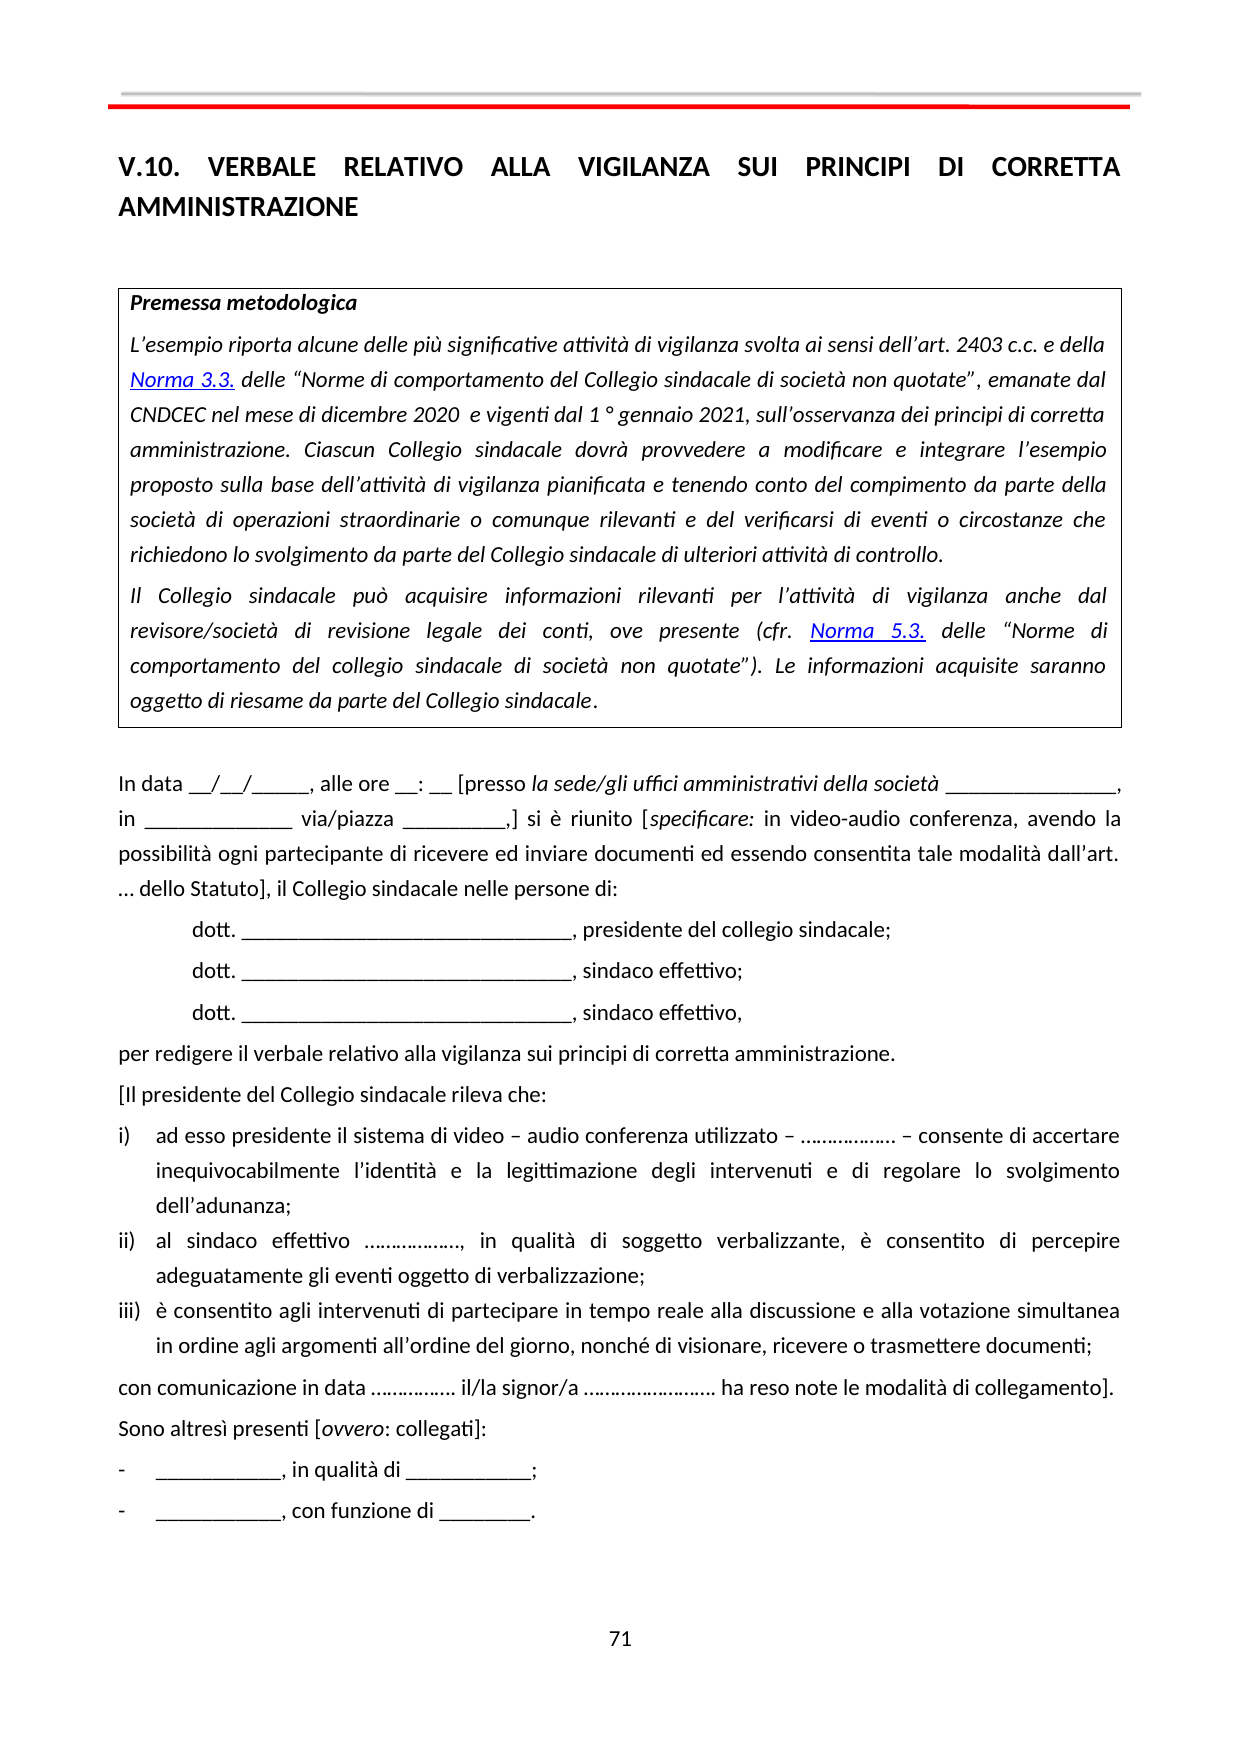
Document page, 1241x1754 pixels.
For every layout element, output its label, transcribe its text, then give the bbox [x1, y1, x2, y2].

text con comunicazione in data ……………. il/la signor/a ……………………. ha reso note le modalità di collegamento]. [118, 1373, 1122, 1401]
subtitle V.10. VERBALE RELATIVO ALLA VIGILANZA SUI PRINCIPI DI CORRETTA AMMINISTRAZIONE [118, 148, 1122, 224]
text In data __/__/_____, alle ore __: __ [presso la sede/gli uffici amministrativi della società _______________, in _____________ via/piazza _________,] si è riunito [specificare: in video-audio conferenza, avendo la possibilità ogni partecipante di ricevere ed inviare documenti ed essendo consentita tale modalità dall’art. … dello Statuto], il Collegio sindacale nelle persone di: [118, 769, 1122, 902]
list è consentito agli intervenuti di partecipare in tempo reale alla discussione e alla votazione simultanea in ordine agli argomenti all’ordine del giorno, nonché di visionare, ricevere o trasmettere documenti; [118, 1297, 1122, 1359]
list ad esso presidente il sistema di video – audio conferenza utilizzato – ……………… – consente di accertare inequivocabilmente l’identità e la legittimazione degli intervenuti e di regolare lo svolgimento dell’adunanza; [118, 1122, 1122, 1219]
text per redigere il verbale relativo alla vigilanza sui principi di corretta amministrazione. [118, 1039, 1122, 1067]
text dott. _____________________________, sindaco effettivo; [192, 957, 1122, 984]
list ___________, con funzione di ________. [118, 1497, 1122, 1524]
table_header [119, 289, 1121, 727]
text Sono altresì presenti [ovvero: collegati]: [118, 1414, 1122, 1442]
text dott. _____________________________, sindaco effettivo, [192, 998, 1122, 1026]
list ___________, in qualità di ___________; [118, 1455, 1122, 1483]
list al sindaco effettivo ………………, in qualità di soggetto verbalizzante, è consentito di percepire adeguatamente gli eventi oggetto di verbalizzazione; [118, 1227, 1122, 1289]
text [Il presidente del Collegio sindacale rileva che: [118, 1080, 1122, 1108]
text dott. _____________________________, presidente del collegio sindacale; [192, 915, 1122, 943]
